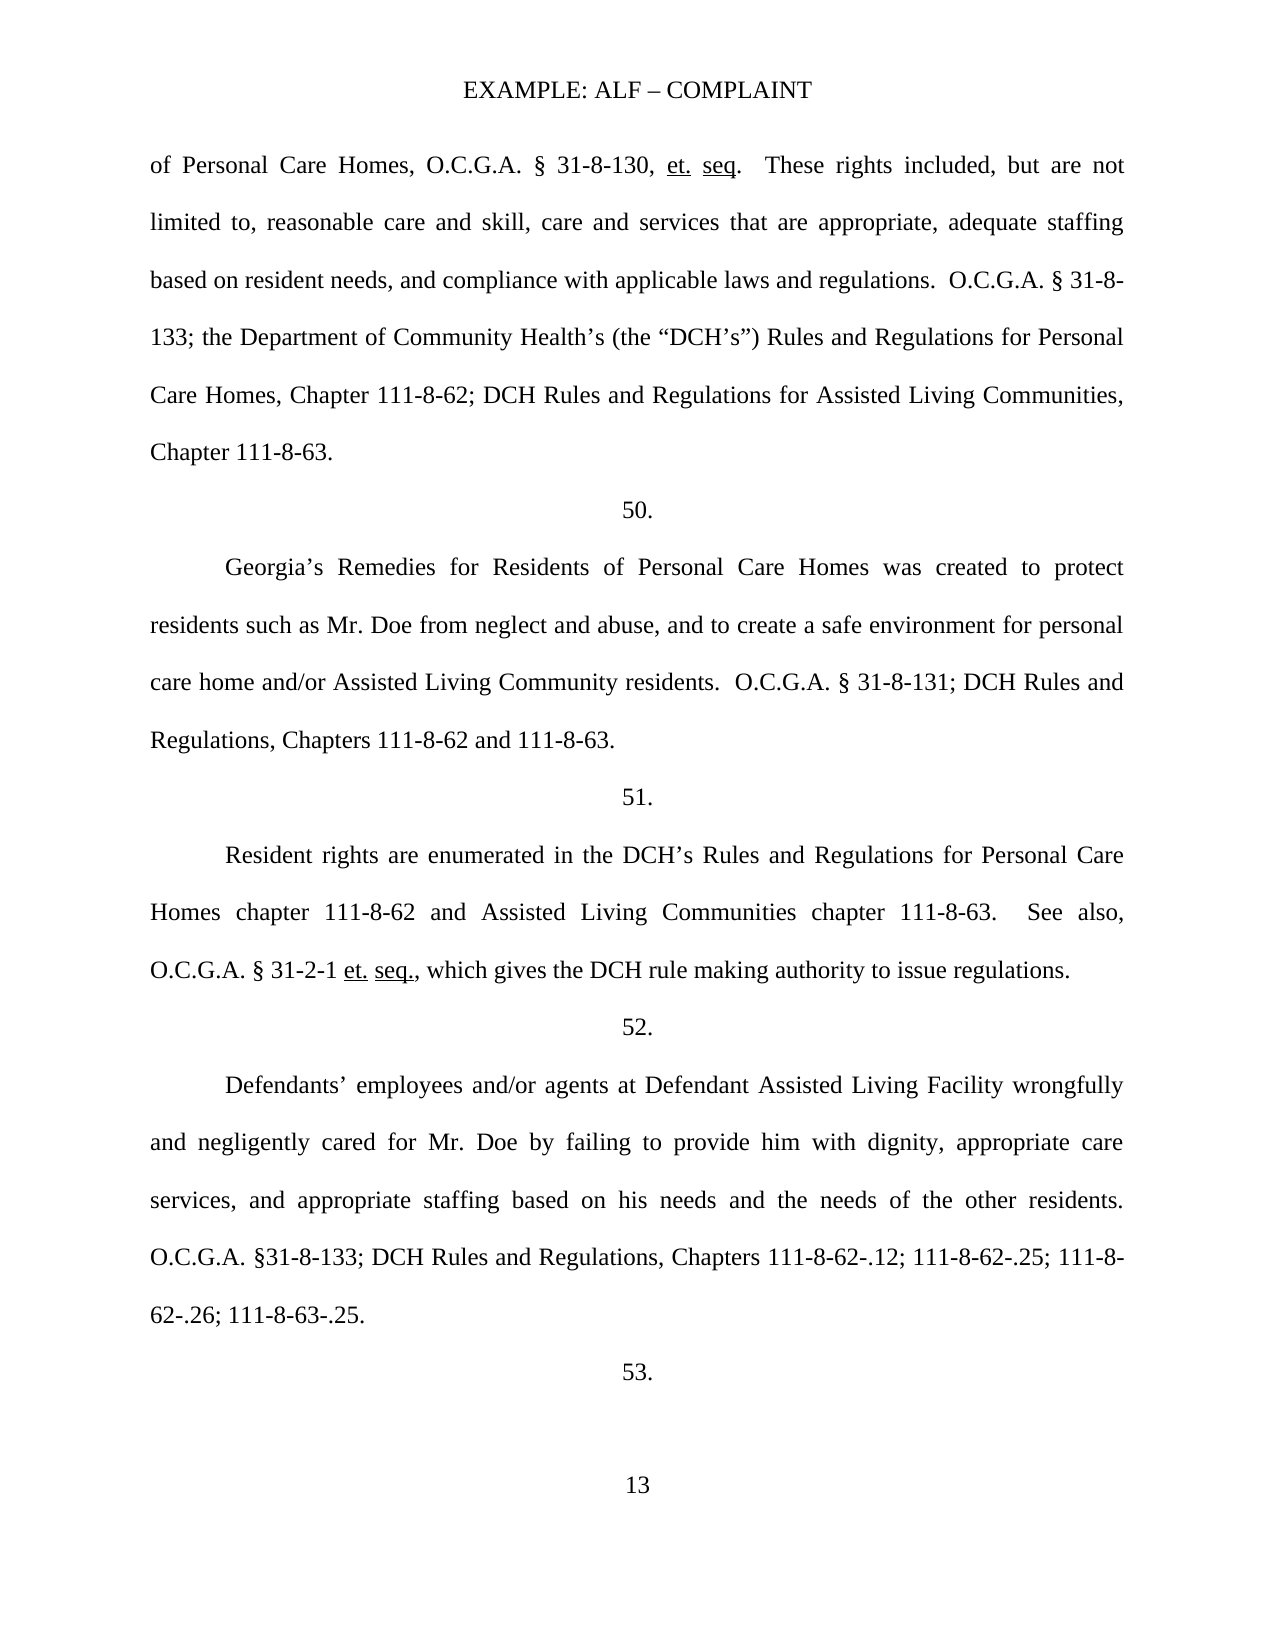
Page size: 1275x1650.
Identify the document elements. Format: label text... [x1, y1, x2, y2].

text 52. [150, 1012, 1125, 1041]
text 53. [150, 1357, 1125, 1386]
text Defendants’ employees and/or agents at Defendant Assisted Living Facility wrongfully and negligently cared for Mr. Doe by failing to provide him with dignity, appropriate care services, and appropriate staffing based on his needs and the needs of the other residents. O.C.G.A. §31-8-133; DCH Rules and Regulations, Chapters 111-8-62-.12; 111-8-62-.25; 111-8-62-.26; 111-8-63-.25. [150, 1070, 1125, 1329]
text Resident rights are enumerated in the DCH’s Rules and Regulations for Personal Care Homes chapter 111-8-62 and Assisted Living Communities chapter 111-8-63. See also, O.C.G.A. § 31-2-1 et. seq., which gives the DCH rule making authority to issue regulations. [150, 840, 1125, 984]
text Georgia’s Remedies for Residents of Personal Care Homes was created to protect residents such as Mr. Doe from neglect and abuse, and to create a safe environment for personal care home and/or Assisted Living Community residents. O.C.G.A. § 31-8-131; DCH Rules and Regulations, Chapters 111-8-62 and 111-8-63. [150, 552, 1125, 754]
text 51. [150, 782, 1125, 811]
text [150, 150, 1125, 466]
text 50. [150, 495, 1125, 524]
